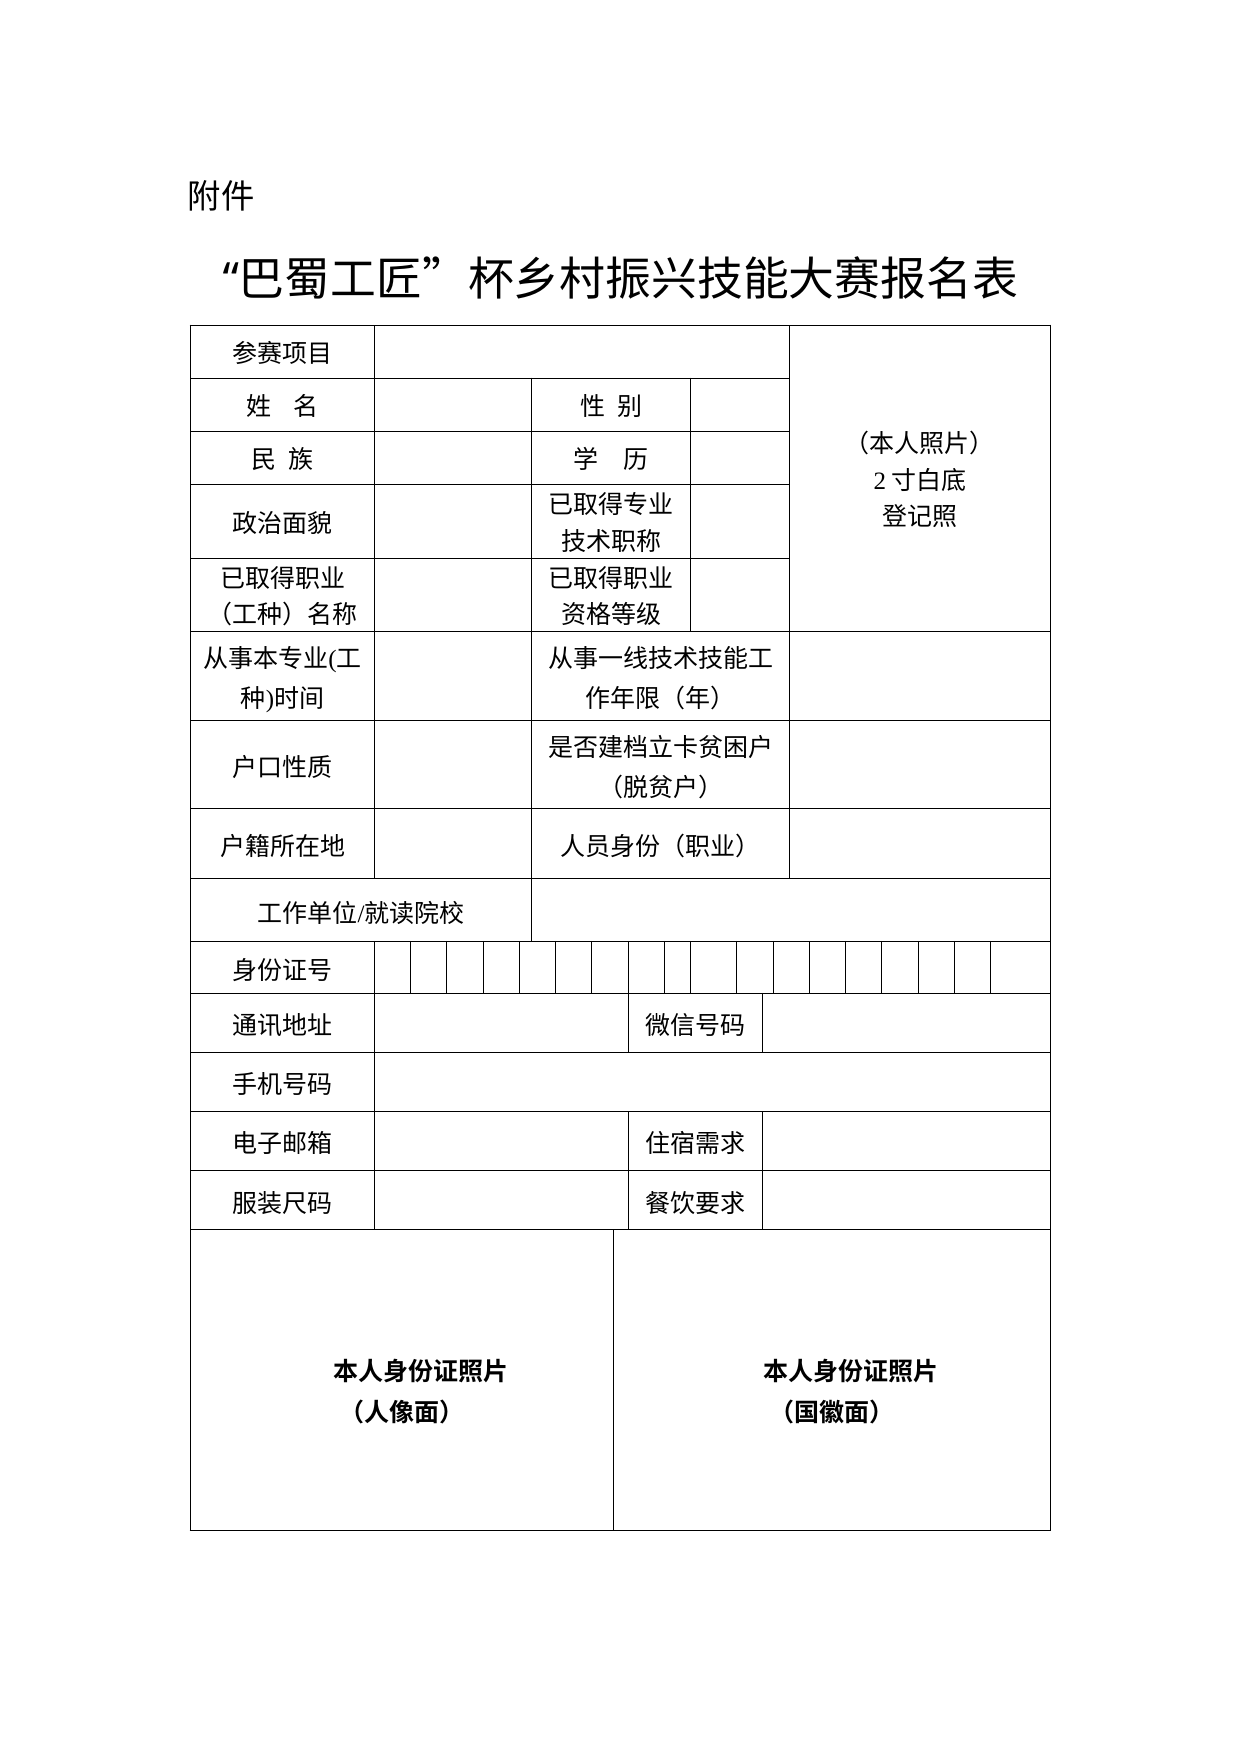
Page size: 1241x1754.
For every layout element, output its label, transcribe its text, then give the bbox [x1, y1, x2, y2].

table_cell [629, 942, 664, 993]
table_cell [790, 632, 1050, 719]
table_cell 性 别 [532, 379, 690, 431]
table_cell [411, 942, 446, 993]
table_cell [774, 942, 809, 993]
table_cell [790, 809, 1050, 878]
table_cell [691, 379, 789, 431]
table_cell [846, 942, 881, 993]
table_cell [375, 1112, 628, 1170]
table_cell 微信号码 [629, 994, 762, 1052]
table_cell [520, 942, 555, 993]
table_cell 手机号码 [191, 1053, 374, 1111]
table_cell 从事本专业(工种)时间 [191, 632, 374, 719]
text 附件 [187, 162, 1053, 227]
table_cell [375, 379, 531, 431]
table_cell 本人身份证照片 （国徽面） [614, 1230, 1050, 1530]
table_cell [691, 485, 789, 557]
table_cell [375, 1053, 1050, 1111]
table_cell [375, 1171, 628, 1229]
table_cell [919, 942, 954, 993]
table_cell [691, 942, 736, 993]
table_header 参赛项目 [191, 326, 374, 378]
table_cell 民 族 [191, 432, 374, 484]
table_cell [691, 432, 789, 484]
table_cell [484, 942, 519, 993]
table_header （本人照片） 2寸白底 登记照 [790, 326, 1050, 631]
table_cell 本人身份证照片 （人像面） [191, 1230, 613, 1530]
table_cell 姓 名 [191, 379, 374, 431]
table_cell [991, 942, 1050, 993]
table_cell 已取得专业技术职称 [532, 485, 690, 557]
table_cell 通讯地址 [191, 994, 374, 1052]
table_cell [447, 942, 483, 993]
table_cell [955, 942, 990, 993]
table_cell [882, 942, 918, 993]
table_header [375, 326, 789, 378]
table_cell 是否建档立卡贫困户（脱贫户） [532, 721, 789, 808]
table_cell 已取得职业（工种）名称 [191, 559, 374, 631]
table_cell 已取得职业资格等级 [532, 559, 690, 631]
table_cell [375, 559, 531, 631]
table_cell 工作单位/就读院校 [191, 879, 531, 941]
table_cell [763, 994, 1050, 1052]
table_cell [375, 485, 531, 557]
table_cell [375, 942, 410, 993]
table_cell [375, 632, 531, 719]
table_cell [375, 432, 531, 484]
table_cell [592, 942, 628, 993]
table_cell [810, 942, 845, 993]
table_cell 人员身份（职业） [532, 809, 789, 878]
table_cell 户籍所在地 [191, 809, 374, 878]
table_cell 从事一线技术技能工作年限（年） [532, 632, 789, 719]
table_cell [790, 721, 1050, 808]
table_cell [375, 721, 531, 808]
table_cell [556, 942, 591, 993]
table_cell 身份证号 [191, 942, 374, 993]
table_cell 餐饮要求 [629, 1171, 762, 1229]
table_cell 服装尺码 [191, 1171, 374, 1229]
text “巴蜀工匠”杯乡村振兴技能大赛报名表 [187, 227, 1053, 324]
table_cell 户口性质 [191, 721, 374, 808]
table_cell 电子邮箱 [191, 1112, 374, 1170]
table_cell 政治面貌 [191, 485, 374, 557]
table_cell [691, 559, 789, 631]
table_cell [737, 942, 773, 993]
table_cell 住宿需求 [629, 1112, 762, 1170]
table_cell [375, 809, 531, 878]
table_cell 学 历 [532, 432, 690, 484]
table_cell [375, 994, 628, 1052]
table_cell [532, 879, 1050, 941]
table_cell [665, 942, 690, 993]
table_cell [763, 1112, 1050, 1170]
table_cell [763, 1171, 1050, 1229]
